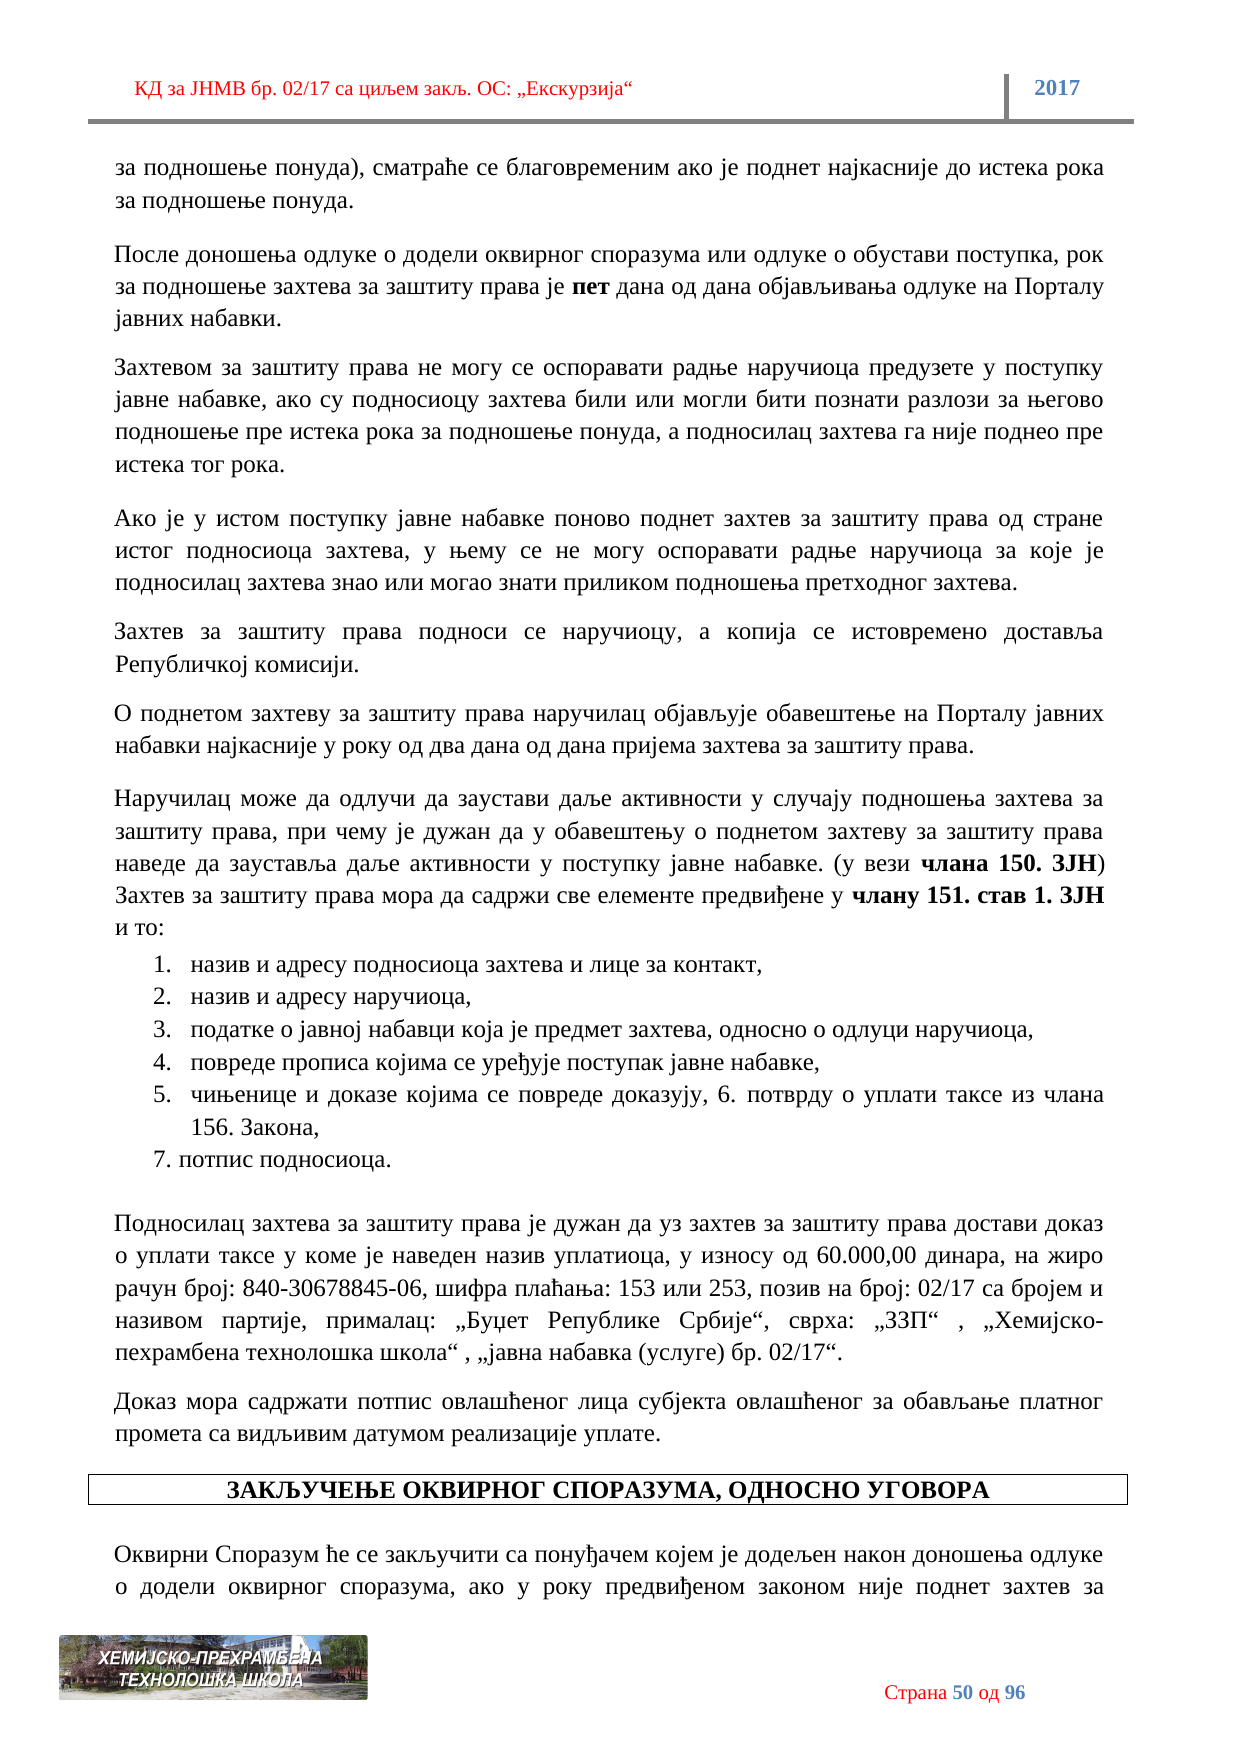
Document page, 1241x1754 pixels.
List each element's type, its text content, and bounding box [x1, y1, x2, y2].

text После доношења одлуке о додели оквирног споразума или одлуке о обустави поступка, рок за подношење захтева за заштиту права је пет дана од дана објављивања одлуке на Порталу јавних набавки. [114, 239, 1105, 332]
list чињенице и доказе којима се повреде доказују, 6. потврду о уплати таксе из члана 156. Закона, [153, 1079, 1105, 1141]
text Наручилац може да одлучи да заустави даље активности у случају подношења захтева за заштиту права, при чему је дужан да у обавештењу о поднетом захтеву за заштиту права наведе да зауставља даље активности у поступку јавне набавке. (у вези члана 150. ЗЈН) Захтев за заштиту права мора да садржи све елементе предвиђене у члану 151. став 1. ЗЈН и то: [114, 783, 1105, 941]
text О поднетом захтеву за заштиту права наручилац објављује обавештење на Порталу јавних набавки најкасније у року од два дана од дана пријема захтева за заштиту права. [114, 698, 1105, 759]
picture [59, 1635, 368, 1700]
text Ако је у истом поступку јавне набавке поново поднет захтев за заштиту права од стране истог подносиоца захтева, у њему се не могу оспоравати радње наручиоца за које је подносилац захтева знао или могао знати приликом подношења претходног захтева. [114, 503, 1105, 596]
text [114, 152, 1105, 213]
text Захтев за заштиту права подноси се наручиоцу, а копија се истовремено доставља Републичкој комисији. [114, 616, 1105, 677]
text Подносилац захтева за заштиту права је дужан да уз захтев за заштиту права достави доказ о уплати таксе у коме је наведен назив уплатиоца, у износу од 60.000,00 динара, на жиро рачун број: 840-30678845-06, шифра плаћања: 153 или 253, позив на број: 02/17 са бројем и називом партије, прималац: „Буџет Републике Србије“, сврха: „ЗЗП“ , „Хемијско-пехрамбена технолошка школа“ , „јавна набавка (услуге) бр. 02/17“. [114, 1208, 1105, 1366]
text 7. потпис подносиоца. [153, 1144, 1105, 1173]
list назив и адресу наручиоца, [153, 981, 1105, 1010]
list повреде прописа којима се уређује поступак јавне набавке, [153, 1047, 1105, 1076]
subtitle ЗАКЉУЧЕЊЕ ОКВИРНОГ СПОРАЗУМА, ОДНОСНО УГОВОРА [89, 1475, 1127, 1504]
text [114, 1539, 1105, 1600]
list назив и адресу подносиоца захтева и лице за контакт, [153, 949, 1105, 977]
text Захтевом за заштиту права не могу се оспоравати радње наручиоца предузете у поступку јавне набавке, ако су подносиоцу захтева били или могли бити познати разлози за његово подношење пре истека рока за подношење понуда, а подносилац захтева га није поднео пре истека тог рока. [114, 352, 1105, 477]
list податке о јавној набавци која је предмет захтева, односно о одлуци наручиоца, [153, 1014, 1105, 1043]
text Доказ мора садржати потпис овлашћеног лица субјекта овлашћеног за обављање платног промета са видљивим датумом реализације уплате. [114, 1386, 1105, 1447]
